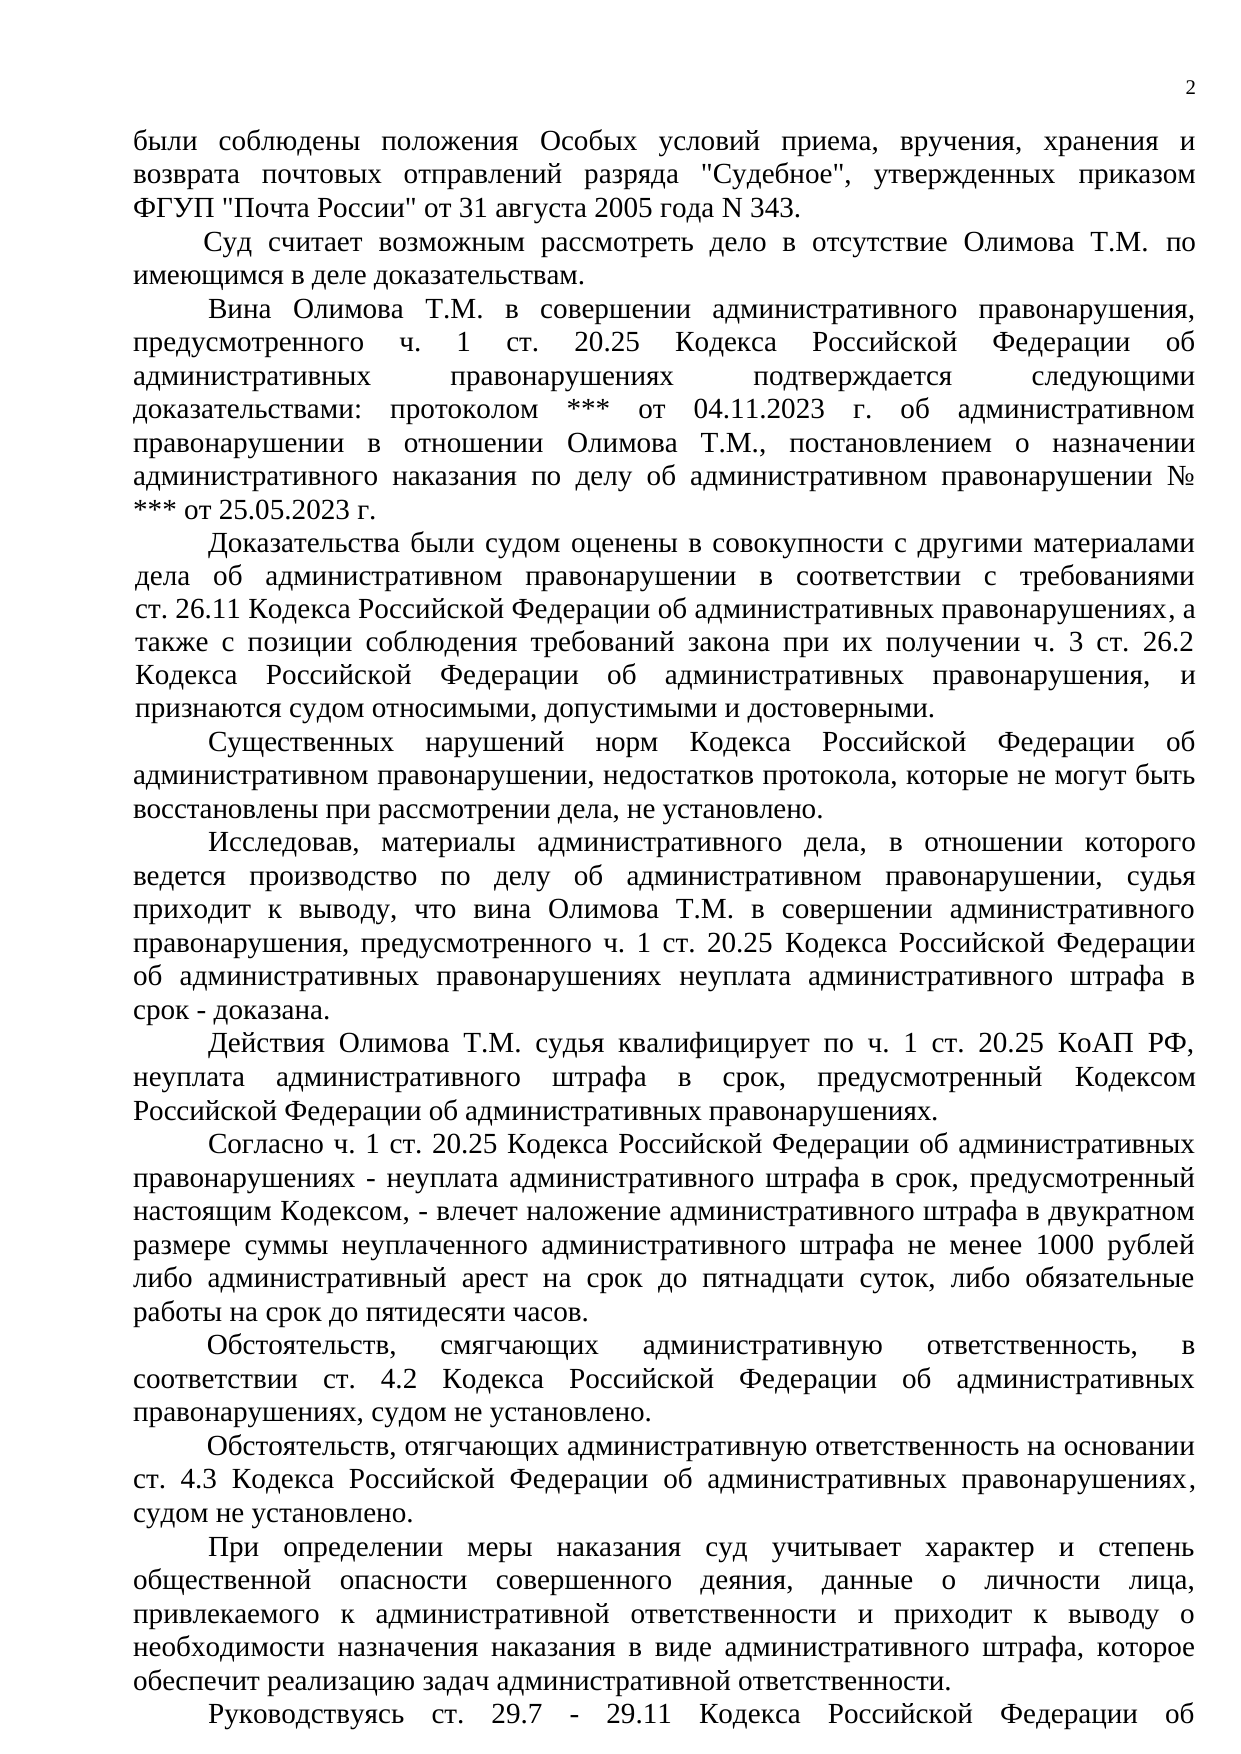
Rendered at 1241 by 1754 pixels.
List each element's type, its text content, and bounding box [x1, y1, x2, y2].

text При определении меры наказания суд учитывает характер и степень общественной опасности совершенного деяния, данные о личности лица, привлекаемого к административной ответственности и приходит к выводу о необходимости назначения наказания в виде административного штрафа, которое обеспечит реализацию задач административной ответственности. [133, 1529, 1196, 1696]
text Исследовав, материалы административного дела, в отношении которого ведется производство по делу об административном правонарушении, судья приходит к выводу, что вина Олимова Т.М. в совершении административного правонарушения, предусмотренного ч. 1 ст. 20.25 Кодекса Российской Федерации об административных правонарушениях неуплата административного штрафа в срок - доказана. [133, 824, 1196, 1026]
text Вина Олимова Т.М. в совершении административного правонарушения, предусмотренного ч. 1 ст. 20.25 Кодекса Российской Федерации об административных правонарушениях подтверждается следующими доказательствами: протоколом *** от 04.11.2023 г. об административном правонарушении в отношении Олимова Т.М., постановлением о назначении административного наказания по делу об административном правонарушении № *** от 25.05.2023 г. [133, 291, 1196, 526]
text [133, 1696, 1196, 1730]
text Обстоятельств, отягчающих административную ответственность на основании ст. 4.3 Кодекса Российской Федерации об административных правонарушениях, судом не установлено. [133, 1428, 1196, 1529]
text Доказательства были судом оценены в совокупности с другими материалами дела об административном правонарушении в соответствии с требованиями ст. 26.11 Кодекса Российской Федерации об административных правонарушениях, а также с позиции соблюдения требований закона при их получении ч. 3 ст. 26.2 Кодекса Российской Федерации об административных правонарушения, и признаются судом относимыми, допустимыми и достоверными. [135, 526, 1196, 724]
text Обстоятельств, смягчающих административную ответственность, в соответствии ст. 4.2 Кодекса Российской Федерации об административных правонарушениях, судом не установлено. [133, 1327, 1196, 1428]
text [133, 123, 1196, 224]
text Суд считает возможным рассмотреть дело в отсутствие Олимова Т.М. по имеющимся в деле доказательствам. [133, 224, 1196, 291]
text Согласно ч. 1 ст. 20.25 Кодекса Российской Федерации об административных правонарушениях - неуплата административного штрафа в срок, предусмотренный настоящим Кодексом, - влечет наложение административного штрафа в двукратном размере суммы неуплаченного административного штрафа не менее 1000 рублей либо административный арест на срок до пятнадцати суток, либо обязательные работы на срок до пятидесяти часов. [133, 1126, 1196, 1327]
text Действия Олимова Т.М. судья квалифицирует по ч. 1 ст. 20.25 КоАП РФ, неуплата административного штрафа в срок, предусмотренный Кодексом Российской Федерации об административных правонарушениях. [133, 1026, 1196, 1126]
text Существенных нарушений норм Кодекса Российской Федерации об административном правонарушении, недостатков протокола, которые не могут быть восстановлены при рассмотрении дела, не установлено. [133, 724, 1196, 824]
